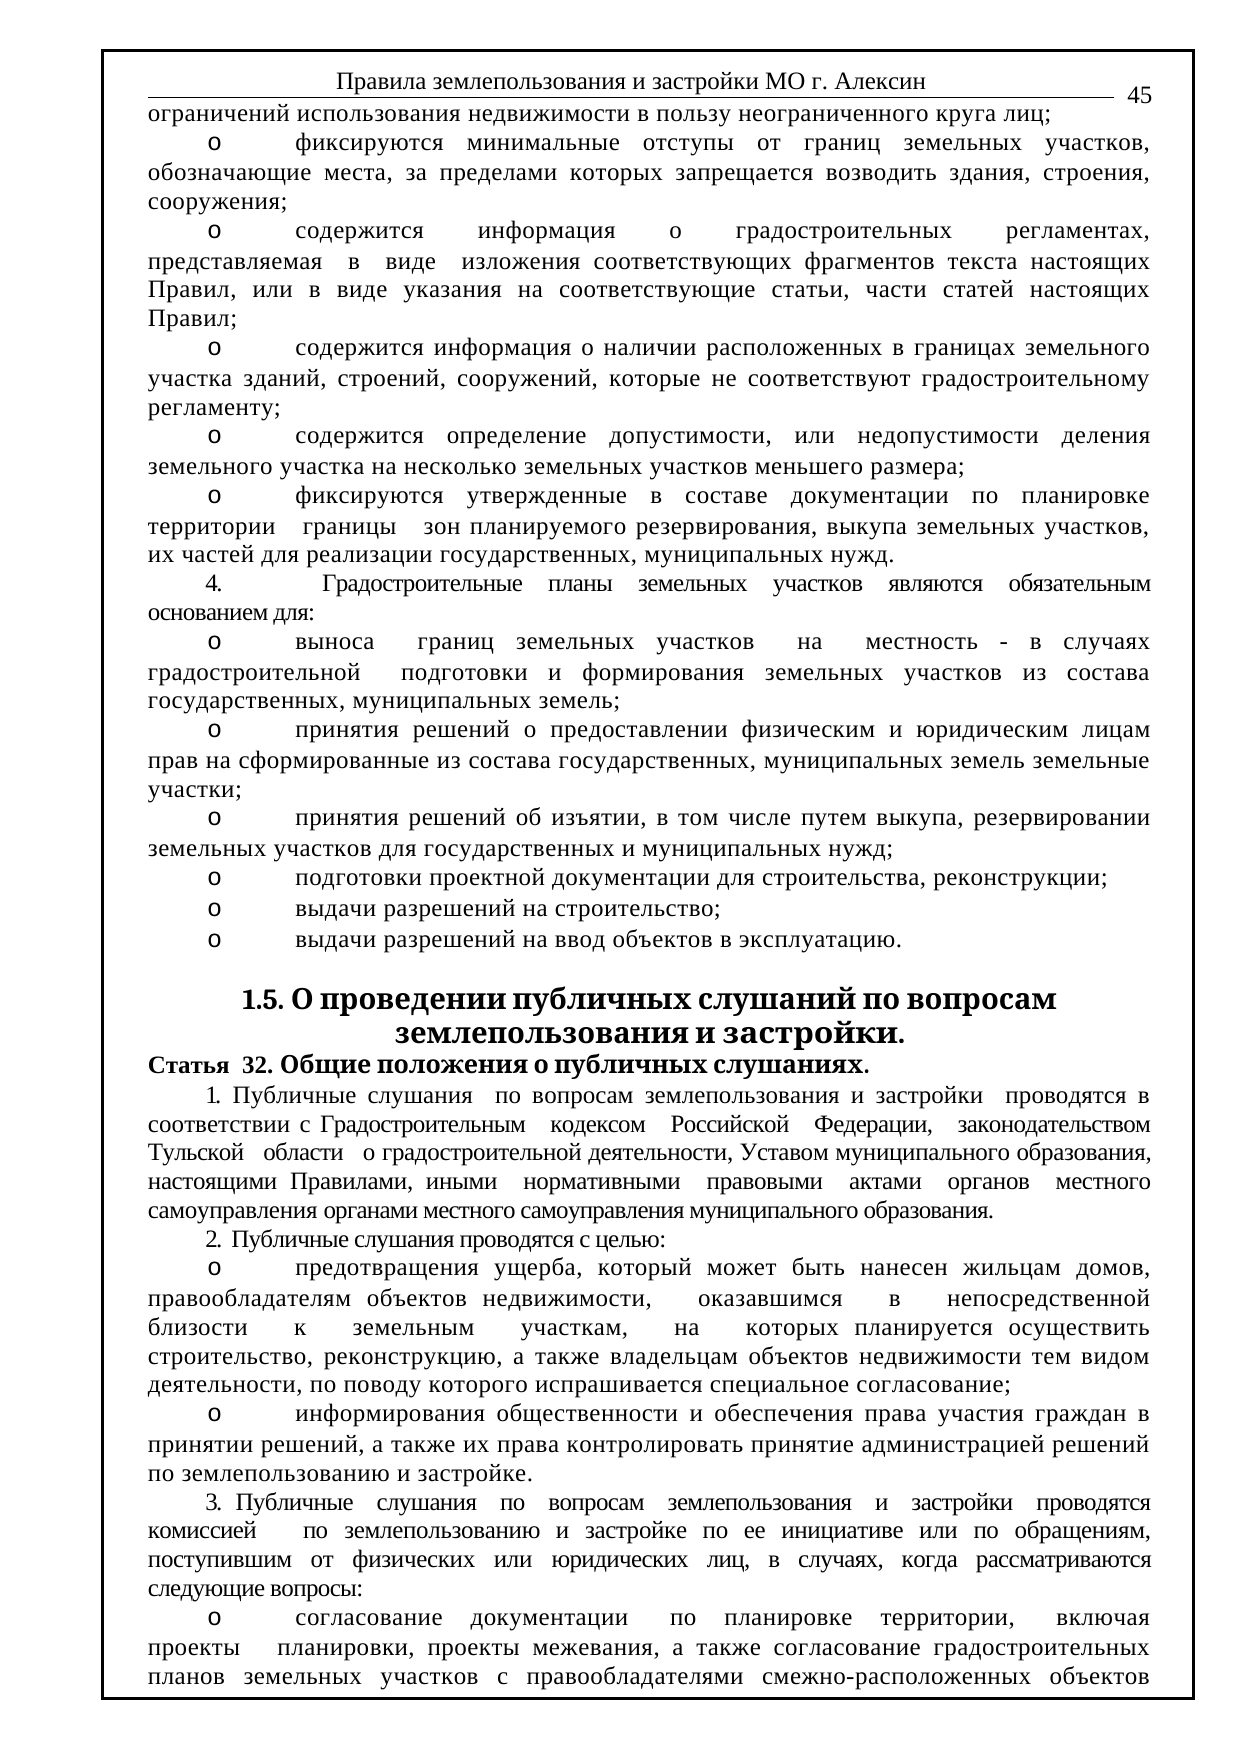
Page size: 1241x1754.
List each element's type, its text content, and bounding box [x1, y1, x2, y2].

text предотвращения ущерба, который может быть нанесен жильцам домов, правообладателям объектов недвижимости, оказавшимся в непосредственной близости к земельным участкам, на которых планируется осуществить строительство, реконструкцию, а также владельцам объектов недвижимости тем видом деятельности, по поводу которого испрашивается специальное согласование; [148, 1252, 1152, 1398]
subtitle 1.5. О проведении публичных слушаний по вопросам [148, 983, 1152, 1017]
subtitle Статья 32. Общие положения о публичных слушаниях. [148, 1050, 1152, 1080]
text принятия решений об изъятии, в том числе путем выкупа, резервировании земельных участков для государственных и муниципальных нужд; [148, 802, 1152, 862]
text 1. Публичные слушания по вопросам землепользования и застройки проводятся в соответствии с Градостроительным кодексом Российской Федерации, законодательством Тульской области о градостроительной деятельности, Уставом муниципального образования, настоящими Правилами, иными нормативными правовыми актами органов местного самоуправления органами местного самоуправления муниципального образования. [148, 1080, 1152, 1224]
text выдачи разрешений на строительство; [148, 893, 1152, 924]
text информирования общественности и обеспечения права участия граждан в принятии решений, а также их права контролировать принятие администрацией решений по землепользованию и застройке. [148, 1398, 1152, 1487]
text 4. Градостроительные планы земельных участков являются обязательным основанием для: [148, 568, 1152, 626]
text фиксируются минимальные отступы от границ земельных участков, обозначающие места, за пределами которых запрещается возводить здания, строения, сооружения; [148, 127, 1152, 215]
text содержится информация о градостроительных регламентах, представляемая в виде изложения соответствующих фрагментов текста настоящих Правил, или в виде указания на соответствующие статьи, части статей настоящих Правил; [148, 215, 1152, 332]
text подготовки проектной документации для строительства, реконструкции; [148, 862, 1152, 893]
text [148, 1602, 1152, 1690]
text содержится определение допустимости, или недопустимости деления земельного участка на несколько земельных участков меньшего размера; [148, 420, 1152, 480]
text принятия решений о предоставлении физическим и юридическим лицам прав на сформированные из состава государственных, муниципальных земель земельные участки; [148, 714, 1152, 802]
text содержится информация о наличии расположенных в границах земельного участка зданий, строений, сооружений, которые не соответствуют градостроительному регламенту; [148, 332, 1152, 420]
text выдачи разрешений на ввод объектов в эксплуатацию. [148, 924, 1152, 954]
text 3. Публичные слушания по вопросам землепользования и застройки проводятся комиссией по землепользованию и застройке по ее инициативе или по обращениям, поступившим от физических или юридических лиц, в случаях, когда рассматриваются следующие вопросы: [148, 1487, 1152, 1602]
text выноса границ земельных участков на местность - в случаях градостроительной подготовки и формирования земельных участков из состава государственных, муниципальных земель; [148, 626, 1152, 714]
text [148, 98, 1152, 127]
text фиксируются утвержденные в составе документации по планировке территории границы зон планируемого резервирования, выкупа земельных участков, их частей для реализации государственных, муниципальных нужд. [148, 480, 1152, 568]
text 2. Публичные слушания проводятся с целью: [148, 1224, 1152, 1252]
subtitle землепользования и застройки. [148, 1017, 1152, 1050]
